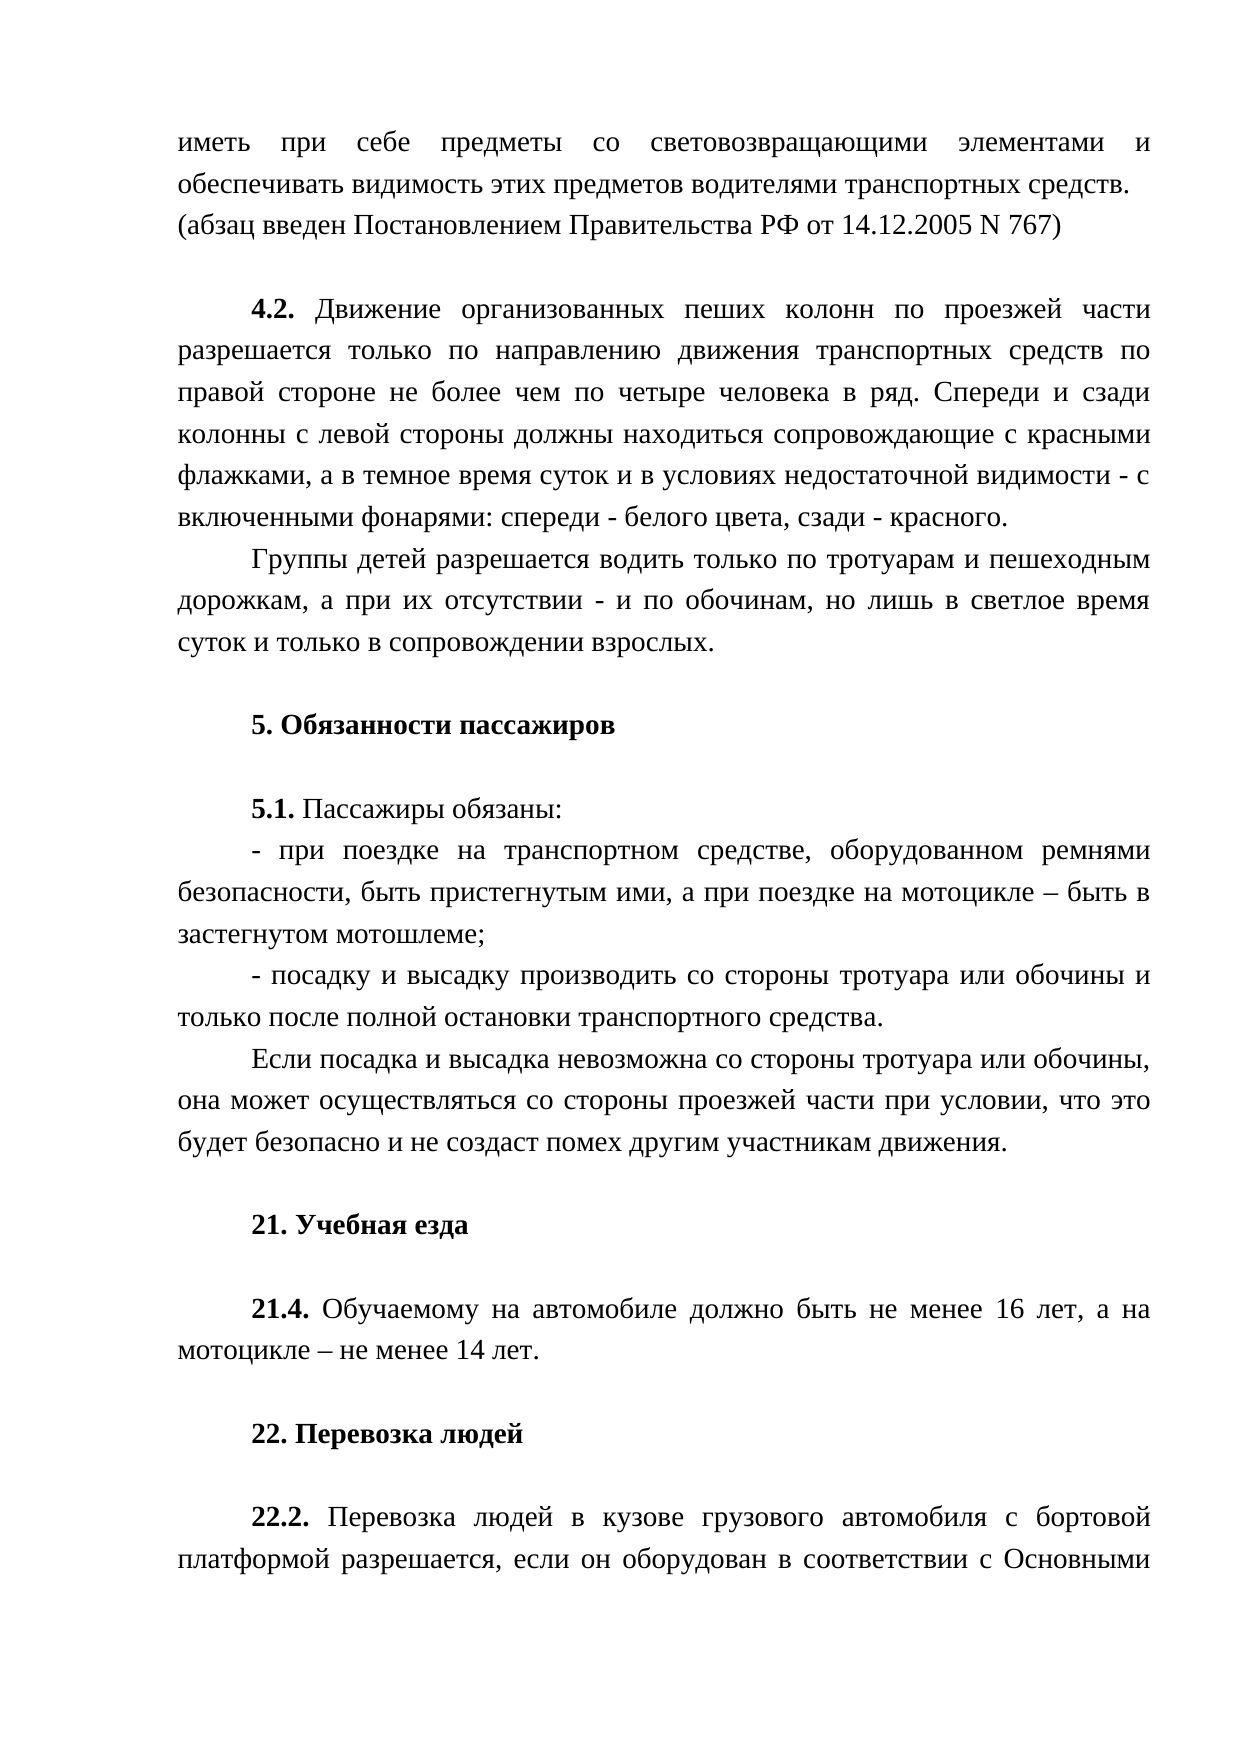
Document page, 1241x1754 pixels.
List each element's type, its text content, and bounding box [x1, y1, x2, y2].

text 21.4. Обучаемому на автомобиле должно быть не менее 16 лет, а на мотоцикле – не менее 14 лет. [177, 1285, 1152, 1368]
text 21. Учебная езда [177, 1201, 1152, 1243]
text - посадку и высадку производить со стороны тротуара или обочины и только после полной остановки транспортного средства. [177, 951, 1152, 1035]
text Группы детей разрешается водить только по тротуарам и пешеходным дорожкам, а при их отсутствии - и по обочинам, но лишь в светлое время суток и только в сопровождении взрослых. [177, 535, 1152, 660]
text 5. Обязанности пассажиров [177, 701, 1152, 743]
text - при поездке на транспортном средстве, оборудованном ремнями безопасности, быть пристегнутым ими, а при поездке на мотоцикле – быть в застегнутом мотошлеме; [177, 826, 1152, 951]
text 5.1. Пассажиры обязаны: [177, 785, 1152, 826]
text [177, 1493, 1152, 1576]
text Если посадка и высадка невозможна со стороны тротуара или обочины, она может осуществляться со стороны проезжей части при условии, что это будет безопасно и не создаст помех другим участникам движения. [177, 1035, 1152, 1160]
text 22. Перевозка людей [177, 1410, 1152, 1451]
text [177, 118, 1152, 201]
text 4.2. Движение организованных пеших колонн по проезжей части разрешается только по направлению движения транспортных средств по правой стороне не более чем по четыре человека в ряд. Спереди и сзади колонны с левой стороны должны находиться сопровождающие с красными флажками, а в темное время суток и в условиях недостаточной видимости - с включенными фонарями: спереди - белого цвета, сзади - красного. [177, 285, 1152, 535]
text (абзац введен Постановлением Правительства РФ от 14.12.2005 N 767) [177, 201, 1152, 243]
